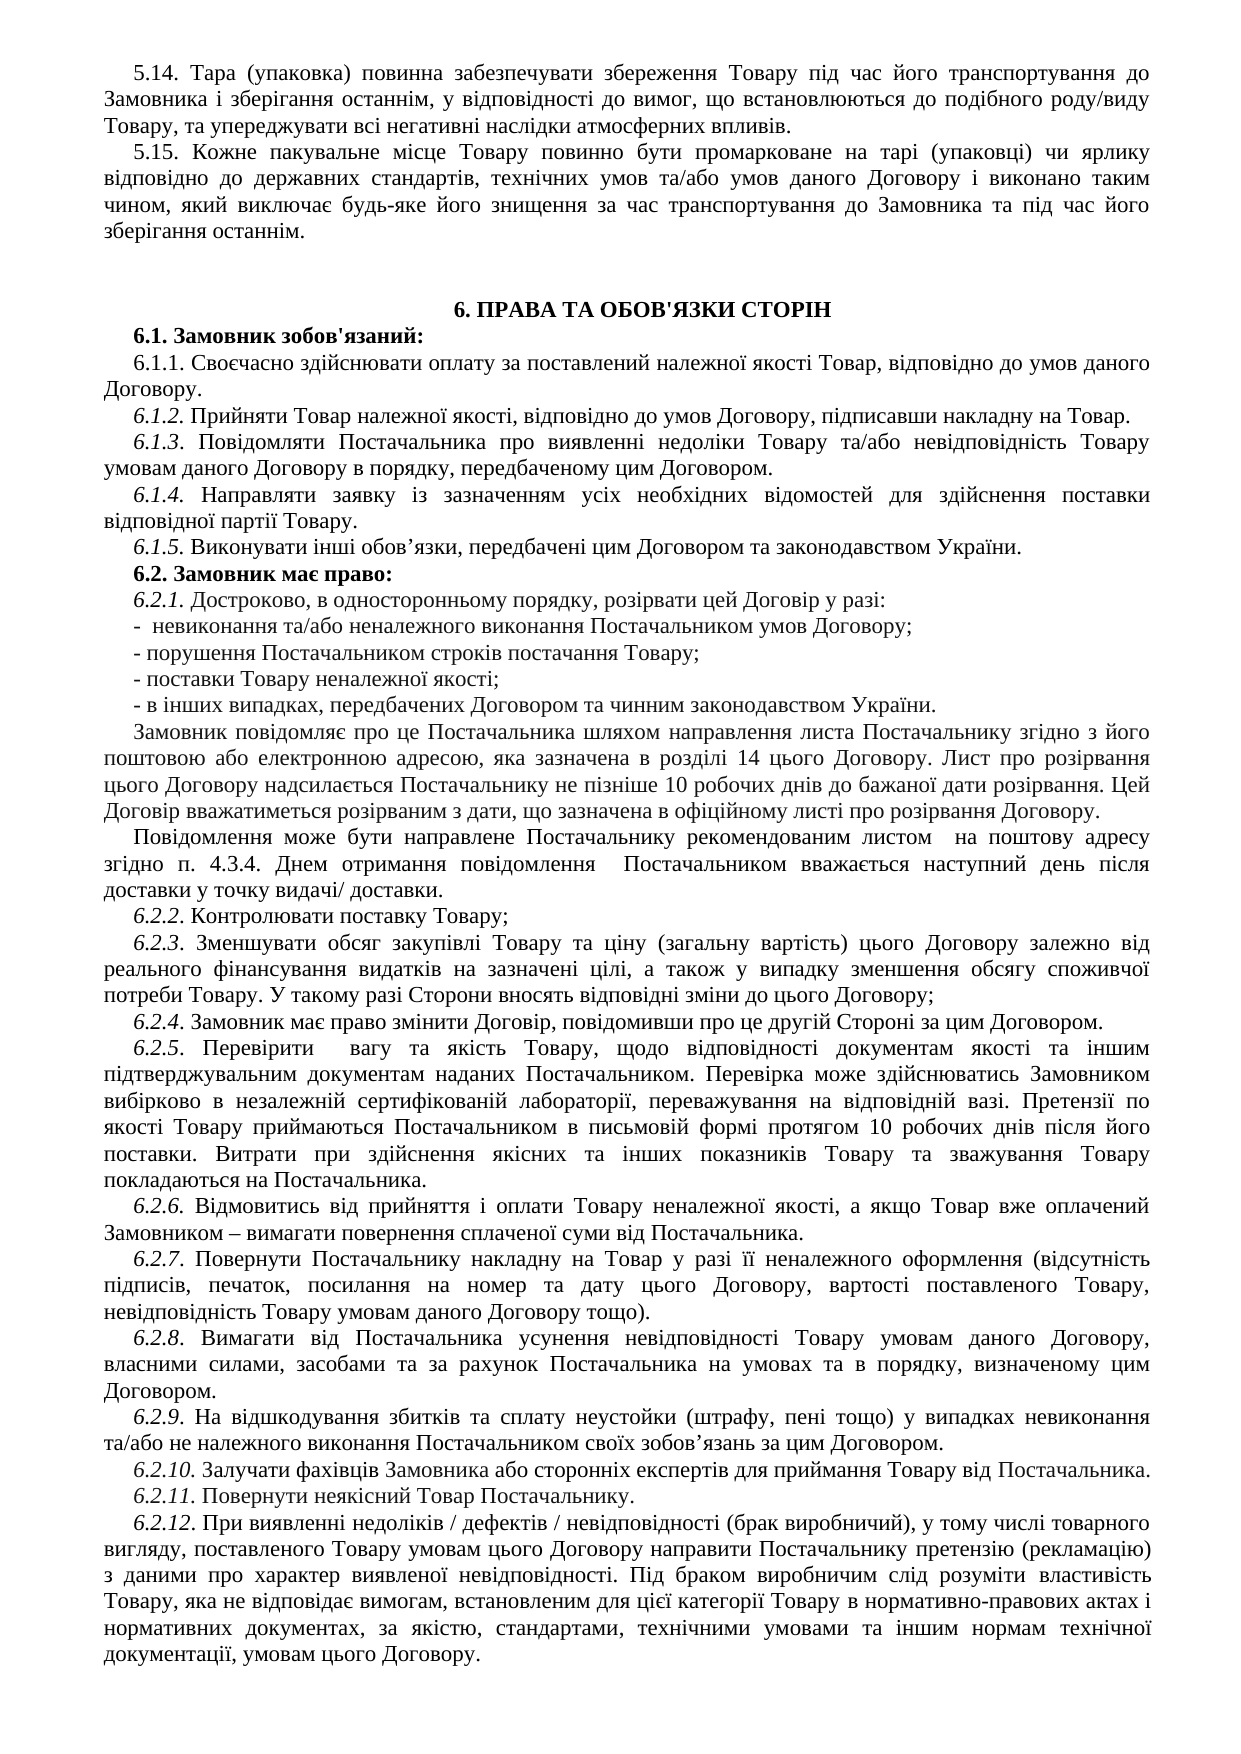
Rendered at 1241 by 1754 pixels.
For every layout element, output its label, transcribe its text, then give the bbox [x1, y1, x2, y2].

text 6.2.4. Замовник має право змінити Договір, повідомивши про це другій Стороні за цим Договором. [103, 1008, 1152, 1034]
text 6.2.8. Вимагати від Постачальника усунення невідповідності Товару умовам даного Договору, власними силами, засобами та за рахунок Постачальника на умовах та в порядку, визначеному цим Договором. [103, 1324, 1152, 1403]
text 6.2.10. Залучати фахівців Замовника або сторонніх експертів для приймання Товару від Постачальника. [103, 1456, 1152, 1482]
text Повідомлення може бути направлене Постачальнику рекомендованим листом на поштову адресу згідно п. 4.3.4. Днем отримання повідомлення Постачальником вважається наступний день після доставки у точку видачі/ доставки. [103, 823, 1152, 902]
text - невиконання та/або неналежного виконання Постачальником умов Договору; [103, 612, 1152, 639]
text 6.1. Замовник зобов'язаний: [103, 323, 1152, 349]
text 6.1.1. Своєчасно здійснювати оплату за поставлений належної якості Товар, відповідно до умов даного Договору. [103, 349, 1152, 402]
text 6.2.12. При виявленні недоліків / дефектів / невідповідності (брак виробничий), у тому числі товарного вигляду, поставленого Товару умовам цього Договору направити Постачальнику претензію (рекламацію) з даними про характер виявленої невідповідності. Під браком виробничим слід розуміти властивість Товару, яка не відповідає вимогам, встановленим для цієї категорії Товару в нормативно-правових актах і нормативних документах, за якістю, стандартами, технічними умовами та іншим нормам технічної документації, умовам цього Договору. [103, 1508, 1152, 1597]
text 5.15. Кожне пакувальне місце Товару повинно бути промарковане на тарі (упаковці) чи ярлику відповідно до державних стандартів, технічних умов та/або умов даного Договору і виконано таким чином, який виключає будь-яке його знищення за час транспортування до Замовника та під час його зберігання останнім. [103, 138, 1152, 243]
text 6.2.7. Повернути Постачальнику накладну на Товар у разі її неналежного оформлення (відсутність підписів, печаток, посилання на номер та дату цього Договору, вартості поставленого Товару, невідповідність Товару умовам даного Договору тощо). [103, 1245, 1152, 1324]
text 6.2. Замовник має право: [103, 560, 1152, 586]
text 6.2.1. Достроково, в односторонньому порядку, розірвати цей Договір у разі: [103, 586, 1152, 612]
text 6. ПРАВА ТА ОБОВ'ЯЗКИ СТОРІН [103, 296, 1152, 323]
text 6.2.2. Контролювати поставку Товару; [103, 902, 1152, 929]
text 6.1.2. Прийняти Товар належної якості, відповідно до умов Договору, підписавши накладну на Товар. [103, 402, 1152, 428]
text - в інших випадках, передбачених Договором та чинним законодавством України. [103, 692, 1152, 718]
text 6.1.3. Повідомляти Постачальника про виявленні недоліки Товару та/або невідповідність Товару умовам даного Договору в порядку, передбаченому цим Договором. [103, 428, 1152, 481]
text 6.1.5. Виконувати інші обов’язки, передбачені цим Договором та законодавством України. [103, 533, 1152, 560]
text 6.2.12. При виявленні недоліків / дефектів / невідповідності (брак виробничий), у тому числі товарного вигляду, поставленого Товару умовам цього Договору направити Постачальнику претензію (рекламацію) з даними про характер виявленої невідповідності. Під браком виробничим слід розуміти властивість Товару, яка не відповідає вимогам, встановленим для цієї категорії Товару в нормативно-правових актах і нормативних документах, за якістю, стандартами, технічними умовами та іншим нормам технічної документації, умовам цього Договору. [231, 1614, 1152, 1667]
text 6.2.11. Повернути неякісний Товар Постачальнику. [103, 1482, 1152, 1508]
text 6.2.9. На відшкодування збитків та сплату неустойки (штрафу, пені тощо) у випадках невиконання та/або не належного виконання Постачальником своїх зобов’язань за цим Договором. [103, 1403, 1152, 1456]
text 6.2.3. Зменшувати обсяг закупівлі Товару та ціну (загальну вартість) цього Договору залежно від реального фінансування видатків на зазначені цілі, а також у випадку зменшення обсягу споживчої потреби Товару. У такому разі Сторони вносять відповідні зміни до цього Договору; [103, 929, 1152, 1008]
text 6.1.4. Направляти заявку із зазначенням усіх необхідних відомостей для здійснення поставки відповідної партії Товару. [103, 481, 1152, 533]
text - порушення Постачальником строків постачання Товару; [103, 639, 1152, 665]
text 6.2.6. Відмовитись від прийняття і оплати Товару неналежної якості, а якщо Товар вже оплачений Замовником – вимагати повернення сплаченої суми від Постачальника. [103, 1192, 1152, 1245]
text Замовник повідомляє про це Постачальника шляхом направлення листа Постачальнику згідно з його поштовою або електронною адресою, яка зазначена в розділі 14 цього Договору. Лист про розірвання цього Договору надсилається Постачальнику не пізніше 10 робочих днів до бажаної дати розірвання. Цей Договір вважатиметься розірваним з дати, що зазначена в офіційному листі про розірвання Договору. [103, 718, 1152, 823]
text - поставки Товару неналежної якості; [103, 665, 1152, 692]
text 6.2.5. Перевірити вагу та якість Товару, щодо відповідності документам якості та іншим підтверджувальним документам наданих Постачальником. Перевірка може здійснюватись Замовником вибірково в незалежній сертифікованій лабораторії, переважування на відповідній вазі. Претензії по якості Товару приймаються Постачальником в письмовій формі протягом 10 робочих днів після його поставки. Витрати при здійснення якісних та інших показників Товару та зважування Товару покладаються на Постачальника. [103, 1034, 1152, 1192]
text 5.14. Тара (упаковка) повинна забезпечувати збереження Товару під час його транспортування до Замовника і зберігання останнім, у відповідності до вимог, що встановлюються до подібного роду/виду Товару, та упереджувати всі негативні наслідки атмосферних впливів. [103, 59, 1152, 138]
